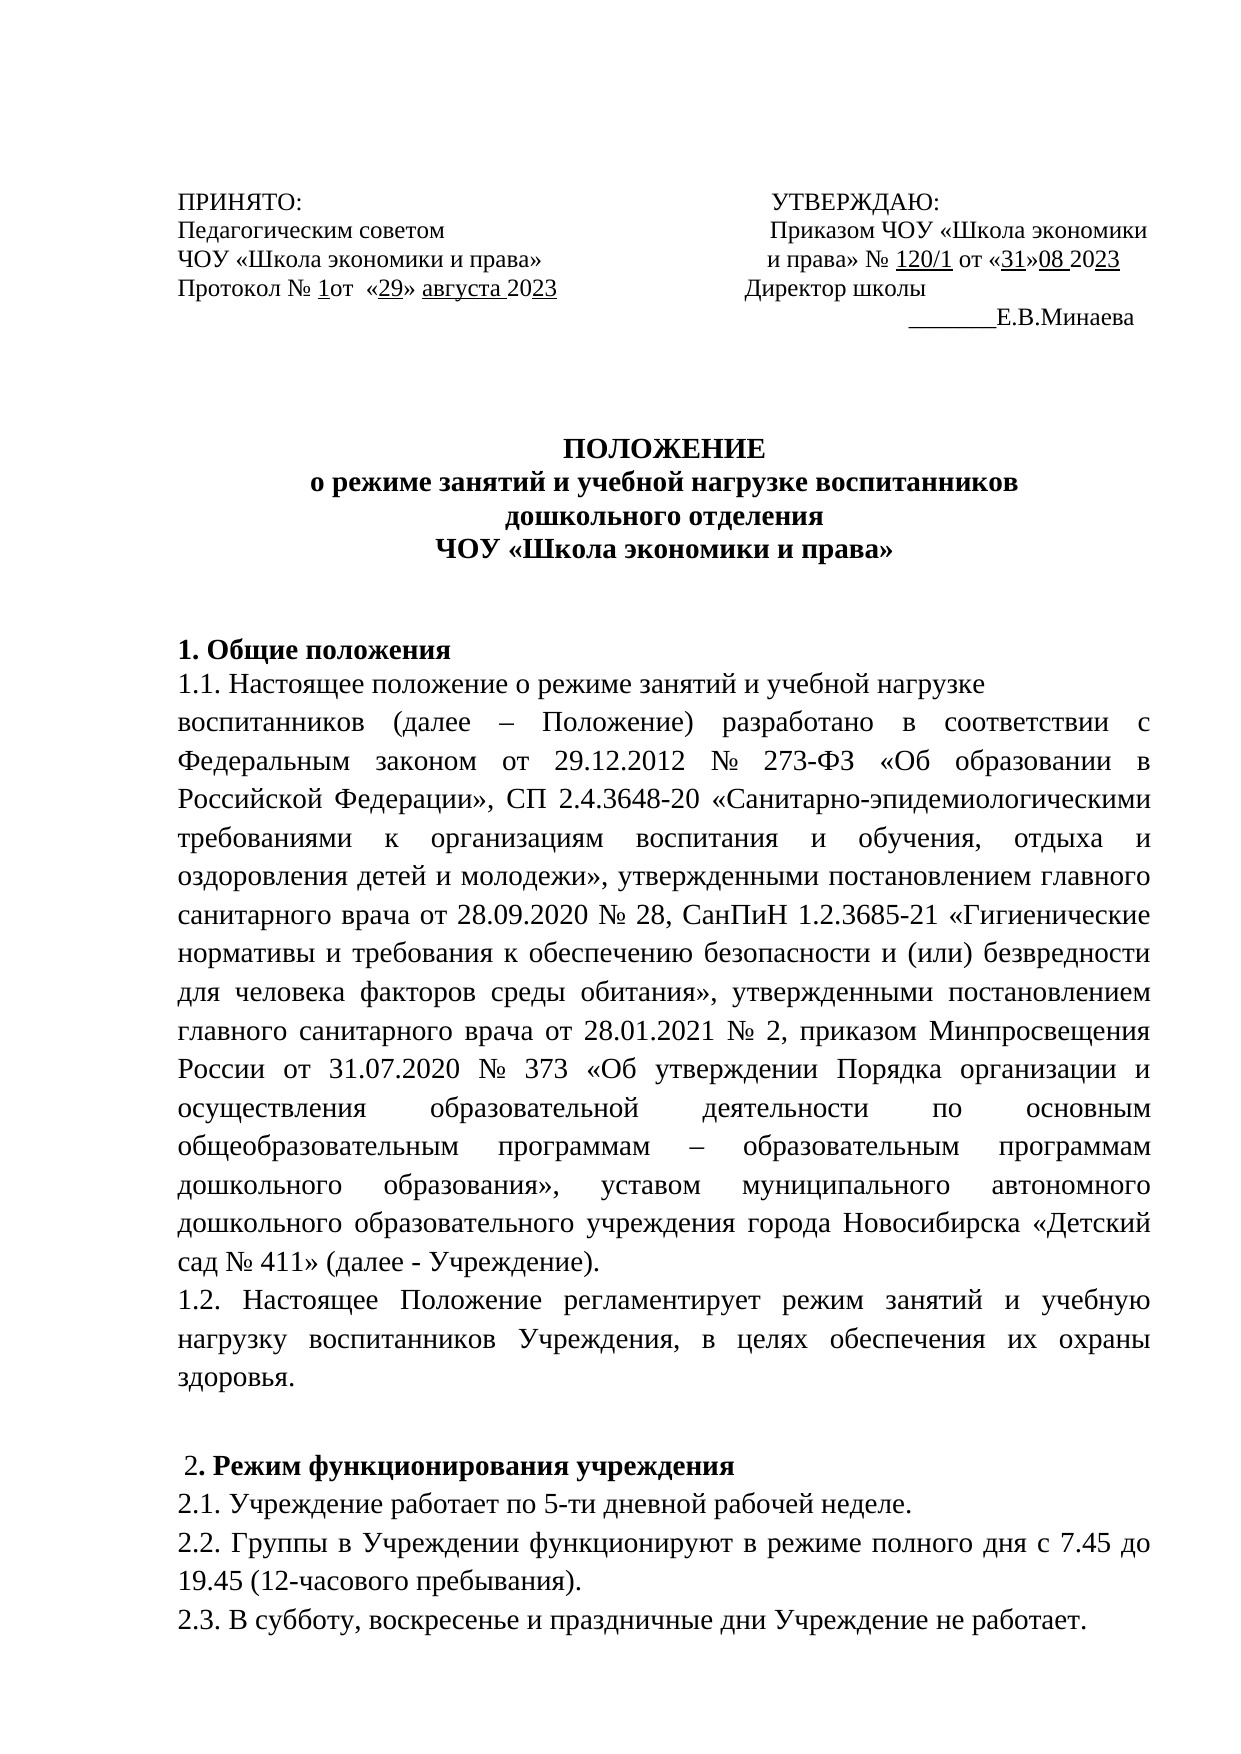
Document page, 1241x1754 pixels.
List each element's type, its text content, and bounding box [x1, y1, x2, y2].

text о режиме занятий и учебной нагрузке воспитанников [177, 464, 1152, 498]
text воспитанников (далее – Положение) разработано в соответствии с Федеральным законом от 29.12.2012 № 273-ФЗ «Об образовании в Российской Федерации», СП 2.4.3648-20 «Санитарно-эпидемиологическими требованиями к организациям воспитания и обучения, отдыха и оздоровления детей и молодежи», утвержденными постановлением главного санитарного врача от 28.09.2020 № 28, СанПиН 1.2.3685-21 «Гигиенические нормативы и требования к обеспечению безопасности и (или) безвредности для человека факторов среды обитания», утвержденными постановлением главного санитарного врача от 28.01.2021 № 2, приказом Минпросвещения России от 31.07.2020 № 373 «Об утверждении Порядка организации и осуществления образовательной деятельности по основным общеобразовательным программам – образовательным программам дошкольного образования», уставом муниципального автономного дошкольного образовательного учреждения города Новосибирска «Детский сад № 411» (далее - Учреждение). [177, 704, 1152, 1277]
text ПОЛОЖЕНИЕ [177, 431, 1152, 464]
text ПРИНЯТО: УТВЕРЖДАЮ: [177, 187, 1152, 215]
text ЧОУ «Школа экономики и права» [177, 532, 1152, 565]
text 2.3. В субботу, воскресенье и праздничные дни Учреждение не работает. [177, 1602, 1152, 1636]
text ЧОУ «Школа экономики и права» и права» № 120/1 от «31»08 2023 [177, 244, 1152, 273]
text 1.2. Настоящее Положение регламентирует режим занятий и учебную нагрузку воспитанников Учреждения, в целях обеспечения их охраны здоровья. [177, 1282, 1152, 1393]
text дошкольного отделения [177, 498, 1152, 532]
text 2. Режим функционирования учреждения [177, 1448, 1152, 1481]
text 1. Общие положения [177, 632, 1152, 666]
text Протокол № 1от «29» августа 2023 Директор школы [177, 273, 1152, 302]
text 2.2. Группы в Учреждении функционируют в режиме полного дня с 7.45 до 19.45 (12-часового пребывания). [177, 1525, 1152, 1597]
text 1.1. Настоящее положение о режиме занятий и учебной нагрузке [177, 666, 1152, 699]
text _______Е.В.Минаева [177, 302, 1146, 330]
text 2.1. Учреждение работает по 5-ти дневной рабочей неделе. [177, 1486, 1152, 1520]
text Педагогическим советом Приказом ЧОУ «Школа экономики [177, 215, 1152, 244]
